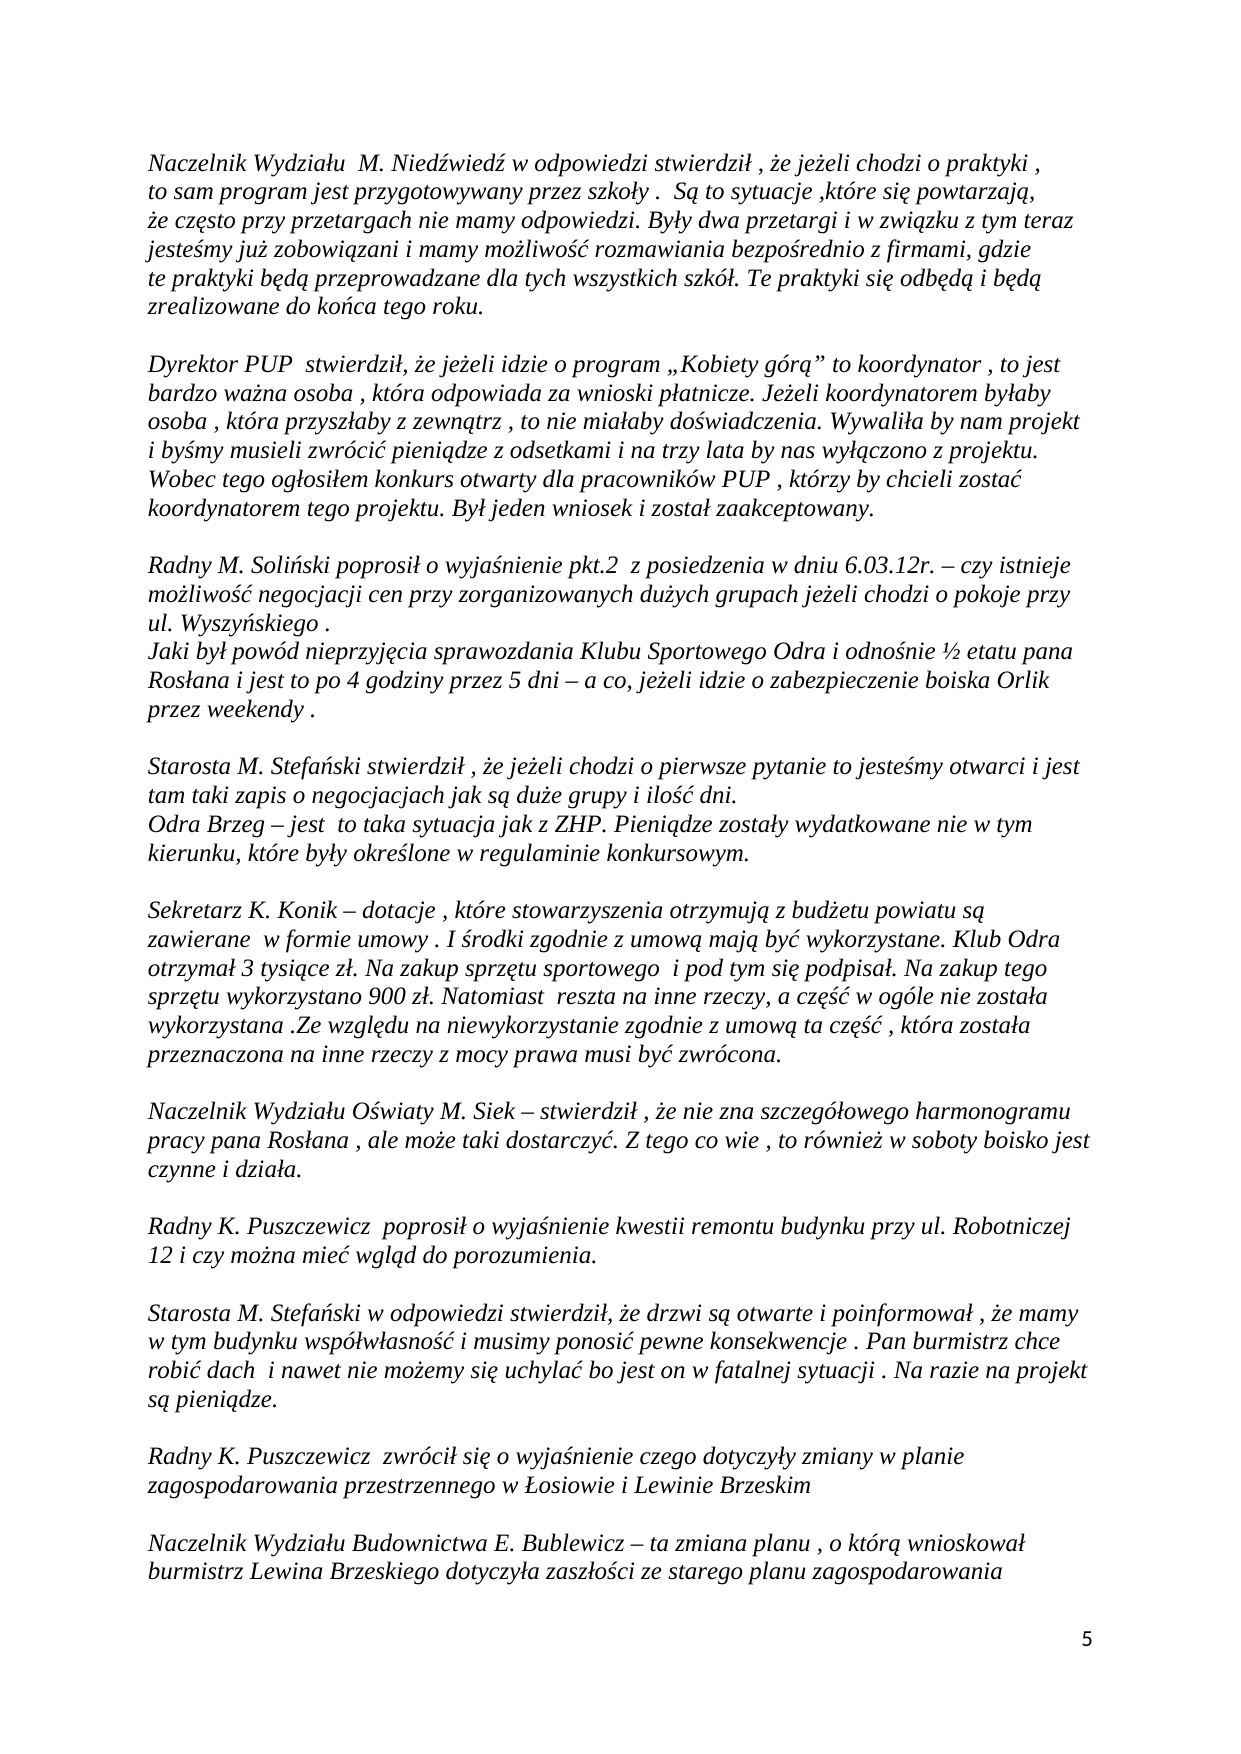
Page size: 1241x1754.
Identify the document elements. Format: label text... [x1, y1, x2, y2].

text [148, 1528, 1093, 1585]
text Starosta M. Stefański w odpowiedzi stwierdził, że drzwi są otwarte i poinformował , że mamy w tym budynku współwłasność i musimy ponosić pewne konsekwencje . Pan burmistrz chce robić dach i nawet nie możemy się uchylać bo jest on w fatalnej sytuacji . Na razie na projekt są pieniądze. [148, 1298, 1093, 1413]
text Sekretarz K. Konik – dotacje , które stowarzyszenia otrzymują z budżetu powiatu są zawierane w formie umowy . I środki zgodnie z umową mają być wykorzystane. Klub Odra otrzymał 3 tysiące zł. Na zakup sprzętu sportowego i pod tym się podpisał. Na zakup tego sprzętu wykorzystano 900 zł. Natomiast reszta na inne rzeczy, a część w ogóle nie została wykorzystana .Ze względu na niewykorzystanie zgodnie z umową ta część , która została przeznaczona na inne rzeczy z mocy prawa musi być zwrócona. [148, 895, 1093, 1068]
text Naczelnik Wydziału M. Niedźwiedź w odpowiedzi stwierdził , że jeżeli chodzi o praktyki , to sam program jest przygotowywany przez szkoły . Są to sytuacje ,które się powtarzają, że często przy przetargach nie mamy odpowiedzi. Były dwa przetargi i w związku z tym teraz jesteśmy już zobowiązani i mamy możliwość rozmawiania bezpośrednio z firmami, gdzie te praktyki będą przeprowadzane dla tych wszystkich szkół. Te praktyki się odbędą i będą zrealizowane do końca tego roku. [148, 148, 1093, 320]
text Radny K. Puszczewicz poprosił o wyjaśnienie kwestii remontu budynku przy ul. Robotniczej 12 i czy można mieć wgląd do porozumienia. [148, 1211, 1093, 1269]
text Dyrektor PUP stwierdził, że jeżeli idzie o program „Kobiety górą” to koordynator , to jest bardzo ważna osoba , która odpowiada za wnioski płatnicze. Jeżeli koordynatorem byłaby osoba , która przyszłaby z zewnątrz , to nie miałaby doświadczenia. Wywaliła by nam projekt i byśmy musieli zwrócić pieniądze z odsetkami i na trzy lata by nas wyłączono z projektu. Wobec tego ogłosiłem konkurs otwarty dla pracowników PUP , którzy by chcieli zostać koordynatorem tego projektu. Był jeden wniosek i został zaakceptowany. [148, 349, 1093, 521]
text Radny K. Puszczewicz zwrócił się o wyjaśnienie czego dotyczyły zmiany w planie zagospodarowania przestrzennego w Łosiowie i Lewinie Brzeskim [148, 1441, 1093, 1499]
text Starosta M. Stefański stwierdził , że jeżeli chodzi o pierwsze pytanie to jesteśmy otwarci i jest tam taki zapis o negocjacjach jak są duże grupy i ilość dni. [148, 751, 1093, 809]
text Naczelnik Wydziału Oświaty M. Siek – stwierdził , że nie zna szczegółowego harmonogramu pracy pana Rosłana , ale może taki dostarczyć. Z tego co wie , to również w soboty boisko jest czynne i działa. [148, 1096, 1093, 1183]
text Odra Brzeg – jest to taka sytuacja jak z ZHP. Pieniądze zostały wydatkowane nie w tym kierunku, które były określone w regulaminie konkursowym. [148, 809, 1093, 866]
text Radny M. Soliński poprosił o wyjaśnienie pkt.2 z posiedzenia w dniu 6.03.12r. – czy istnieje możliwość negocjacji cen przy zorganizowanych dużych grupach jeżeli chodzi o pokoje przy ul. Wyszyńskiego . [148, 550, 1093, 636]
text Jaki był powód nieprzyjęcia sprawozdania Klubu Sportowego Odra i odnośnie ½ etatu pana Rosłana i jest to po 4 godziny przez 5 dni – a co, jeżeli idzie o zabezpieczenie boiska Orlik przez weekendy . [148, 636, 1093, 723]
